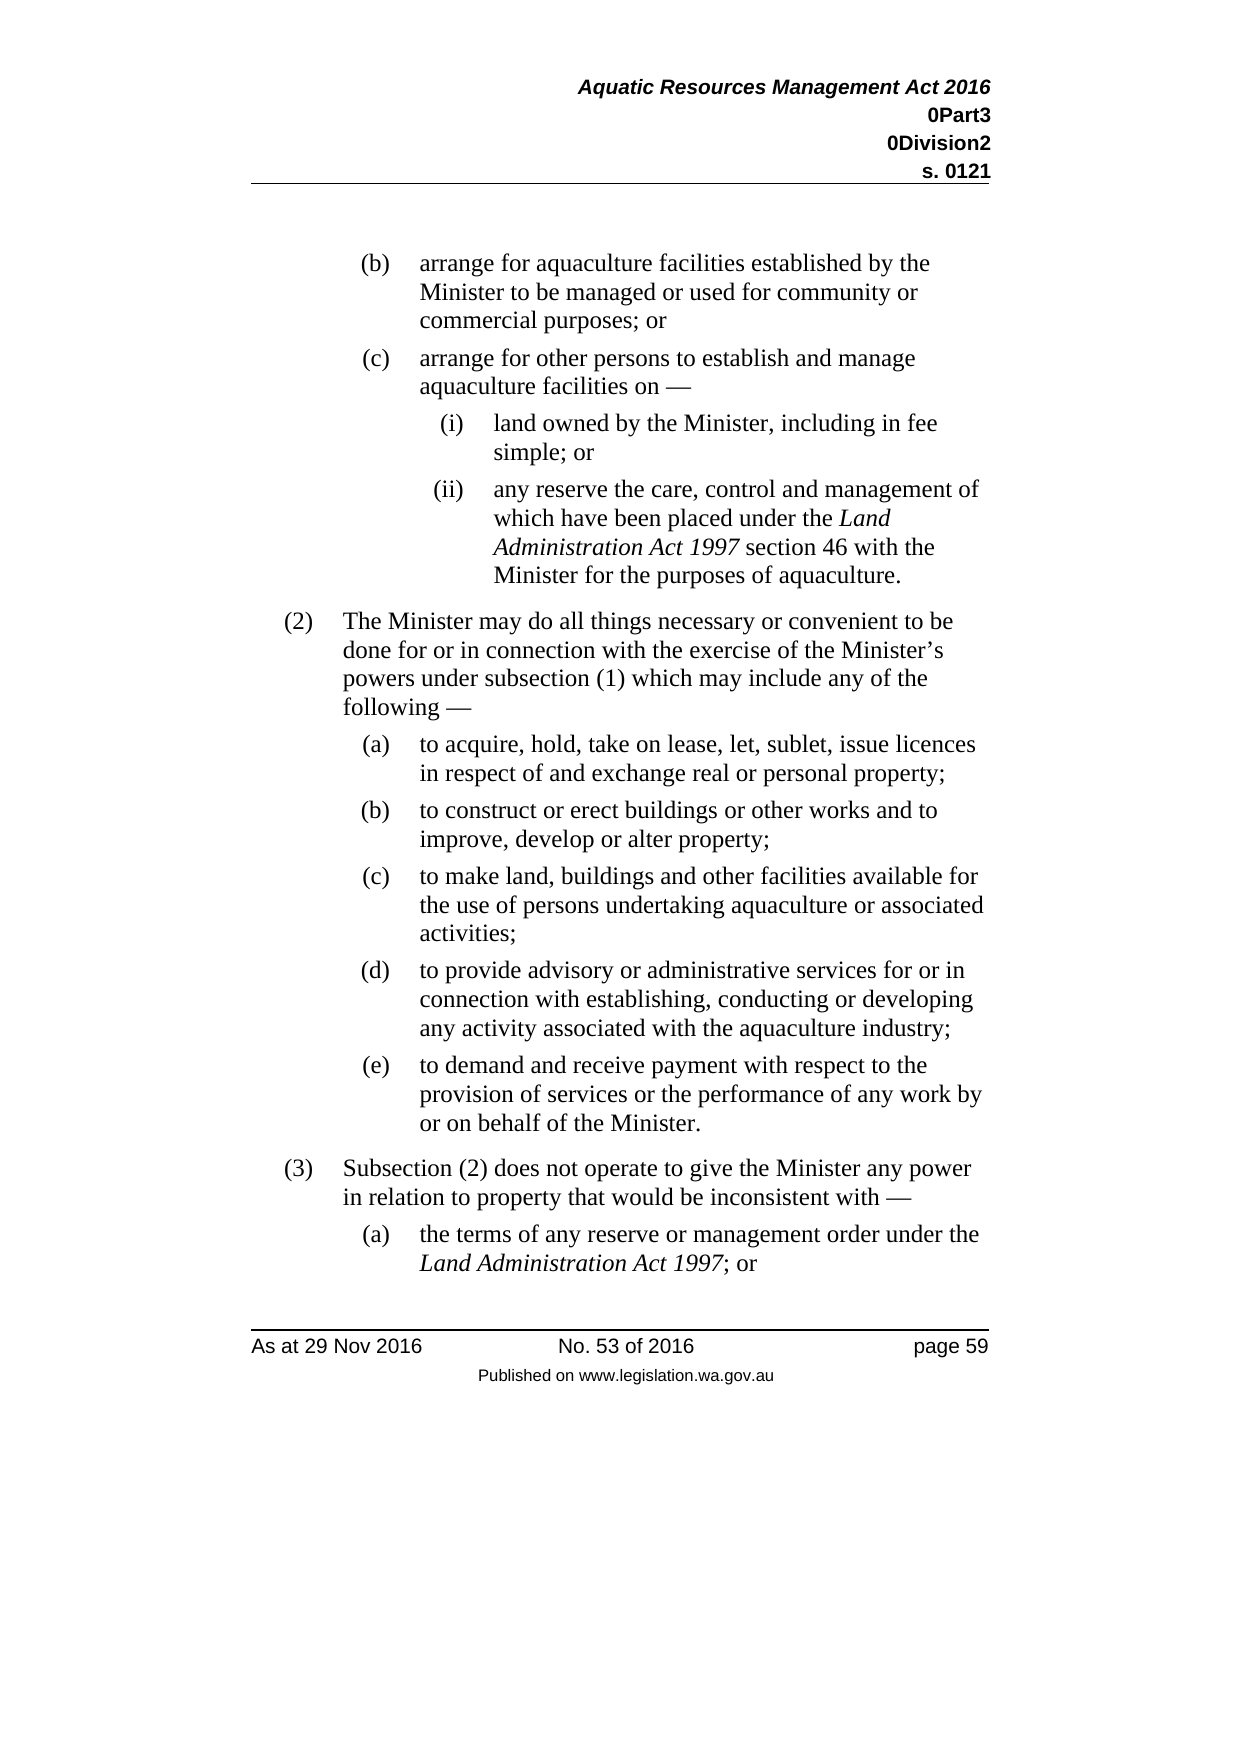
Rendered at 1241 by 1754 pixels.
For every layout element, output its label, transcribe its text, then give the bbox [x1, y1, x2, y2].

text (b) to construct or erect buildings or other works and to improve, develop or alter property; [251, 795, 989, 853]
text (b) arrange for aquaculture facilities established by the Minister to be managed or used for community or commercial purposes; or [251, 248, 989, 334]
text (ii) any reserve the care, control and management of which have been placed under the Land Administration Act 1997 section 46 with the Minister for the purposes of aquaculture. [251, 474, 989, 589]
text (a) the terms of any reserve or management order under the Land Administration Act 1997; or [251, 1219, 989, 1276]
text (c) arrange for other persons to establish and manage aquaculture facilities on — [251, 343, 989, 400]
text (a) to acquire, hold, take on lease, let, sublet, issue licences in respect of and exchange real or personal property; [251, 729, 989, 787]
text (e) to demand and receive payment with respect to the provision of services or the performance of any work by or on behalf of the Minister. [251, 1050, 989, 1136]
text (c) to make land, buildings and other facilities available for the use of persons undertaking aquaculture or associated activities; [251, 861, 989, 947]
text (d) to provide advisory or administrative services for or in connection with establishing, conducting or developing any activity associated with the aquaculture industry; [251, 956, 989, 1042]
text (i) land owned by the Minister, including in fee simple; or [251, 408, 989, 466]
text (3) Subsection (2) does not operate to give the Minister any power in relation to property that would be inconsistent with — [251, 1153, 989, 1211]
text (2) The Minister may do all things necessary or convenient to be done for or in connection with the exercise of the Minister’s powers under subsection (1) which may include any of the following — [251, 606, 989, 721]
